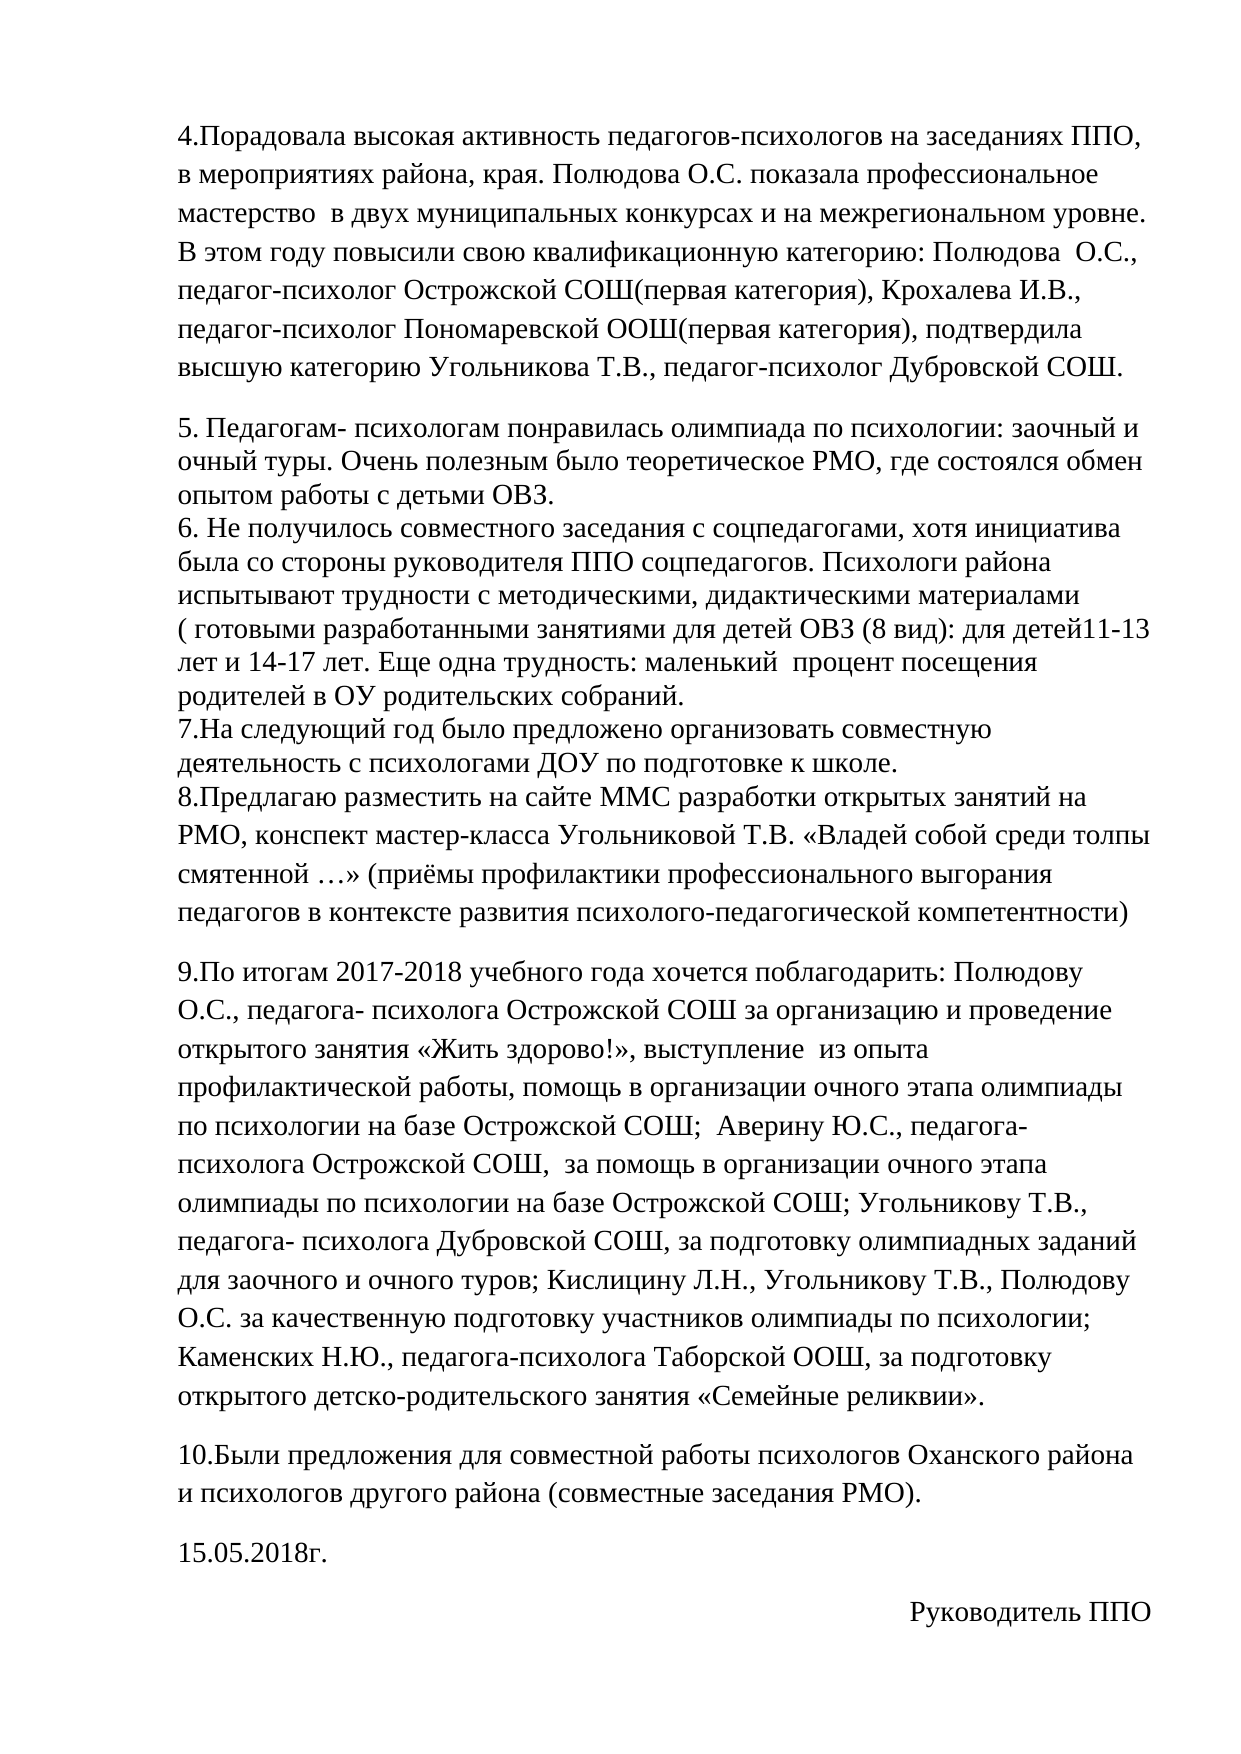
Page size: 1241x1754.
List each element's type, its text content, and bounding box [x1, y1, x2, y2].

text 15.05.2018г. [177, 1535, 1152, 1568]
text 10.Были предложения для совместной работы психологов Оханского района и психологов другого района (совместные заседания РМО). [177, 1437, 1152, 1509]
text Руководитель ППО [177, 1594, 1152, 1628]
text 6. Не получилось совместного заседания с соцпедагогами, хотя инициатива была со стороны руководителя ППО соцпедагогов. Психологи района испытывают трудности с методическими, дидактическими материалами ( готовыми разработанными занятиями для детей ОВЗ (8 вид): для детей11-13 лет и 14-17 лет. Еще одна трудность: маленький процент посещения родителей в ОУ родительских собраний. [177, 510, 1152, 712]
text 9.По итогам 2017-2018 учебного года хочется поблагодарить: Полюдову О.С., педагога- психолога Острожской СОШ за организацию и проведение открытого занятия «Жить здорово!», выступление из опыта профилактической работы, помощь в организации очного этапа олимпиады по психологии на базе Острожской СОШ; Аверину Ю.С., педагога-психолога Острожской СОШ, за помощь в организации очного этапа олимпиады по психологии на базе Острожской СОШ; Угольникову Т.В., педагога- психолога Дубровской СОШ, за подготовку олимпиадных заданий для заочного и очного туров; Кислицину Л.Н., Угольникову Т.В., Полюдову О.С. за качественную подготовку участников олимпиады по психологии; Каменских Н.Ю., педагога-психолога Таборской ООШ, за подготовку открытого детско-родительского занятия «Семейные реликвии». [177, 954, 1152, 1411]
text 8.Предлагаю разместить на сайте ММС разработки открытых занятий на РМО, конспект мастер-класса Угольниковой Т.В. «Владей собой среди толпы смятенной …» (приёмы профилактики профессионального выгорания педагогов в контексте развития психолого-педагогической компетентности) [177, 779, 1152, 928]
text 4.Порадовала высокая активность педагогов-психологов на заседаниях ППО, в мероприятиях района, края. Полюдова О.С. показала профессиональное мастерство в двух муниципальных конкурсах и на межрегиональном уровне. В этом году повысили свою квалификационную категорию: Полюдова О.С., педагог-психолог Острожской СОШ(первая категория), Крохалева И.В., педагог-психолог Пономаревской ООШ(первая категория), подтвердила высшую категорию Угольникова Т.В., педагог-психолог Дубровской СОШ. [177, 118, 1152, 384]
text 7.На следующий год было предложено организовать совместную деятельность с психологами ДОУ по подготовке к школе. [177, 712, 1152, 779]
text 5. Педагогам- психологам понравилась олимпиада по психологии: заочный и очный туры. Очень полезным было теоретическое РМО, где состоялся обмен опытом работы с детьми ОВЗ. [177, 410, 1152, 510]
